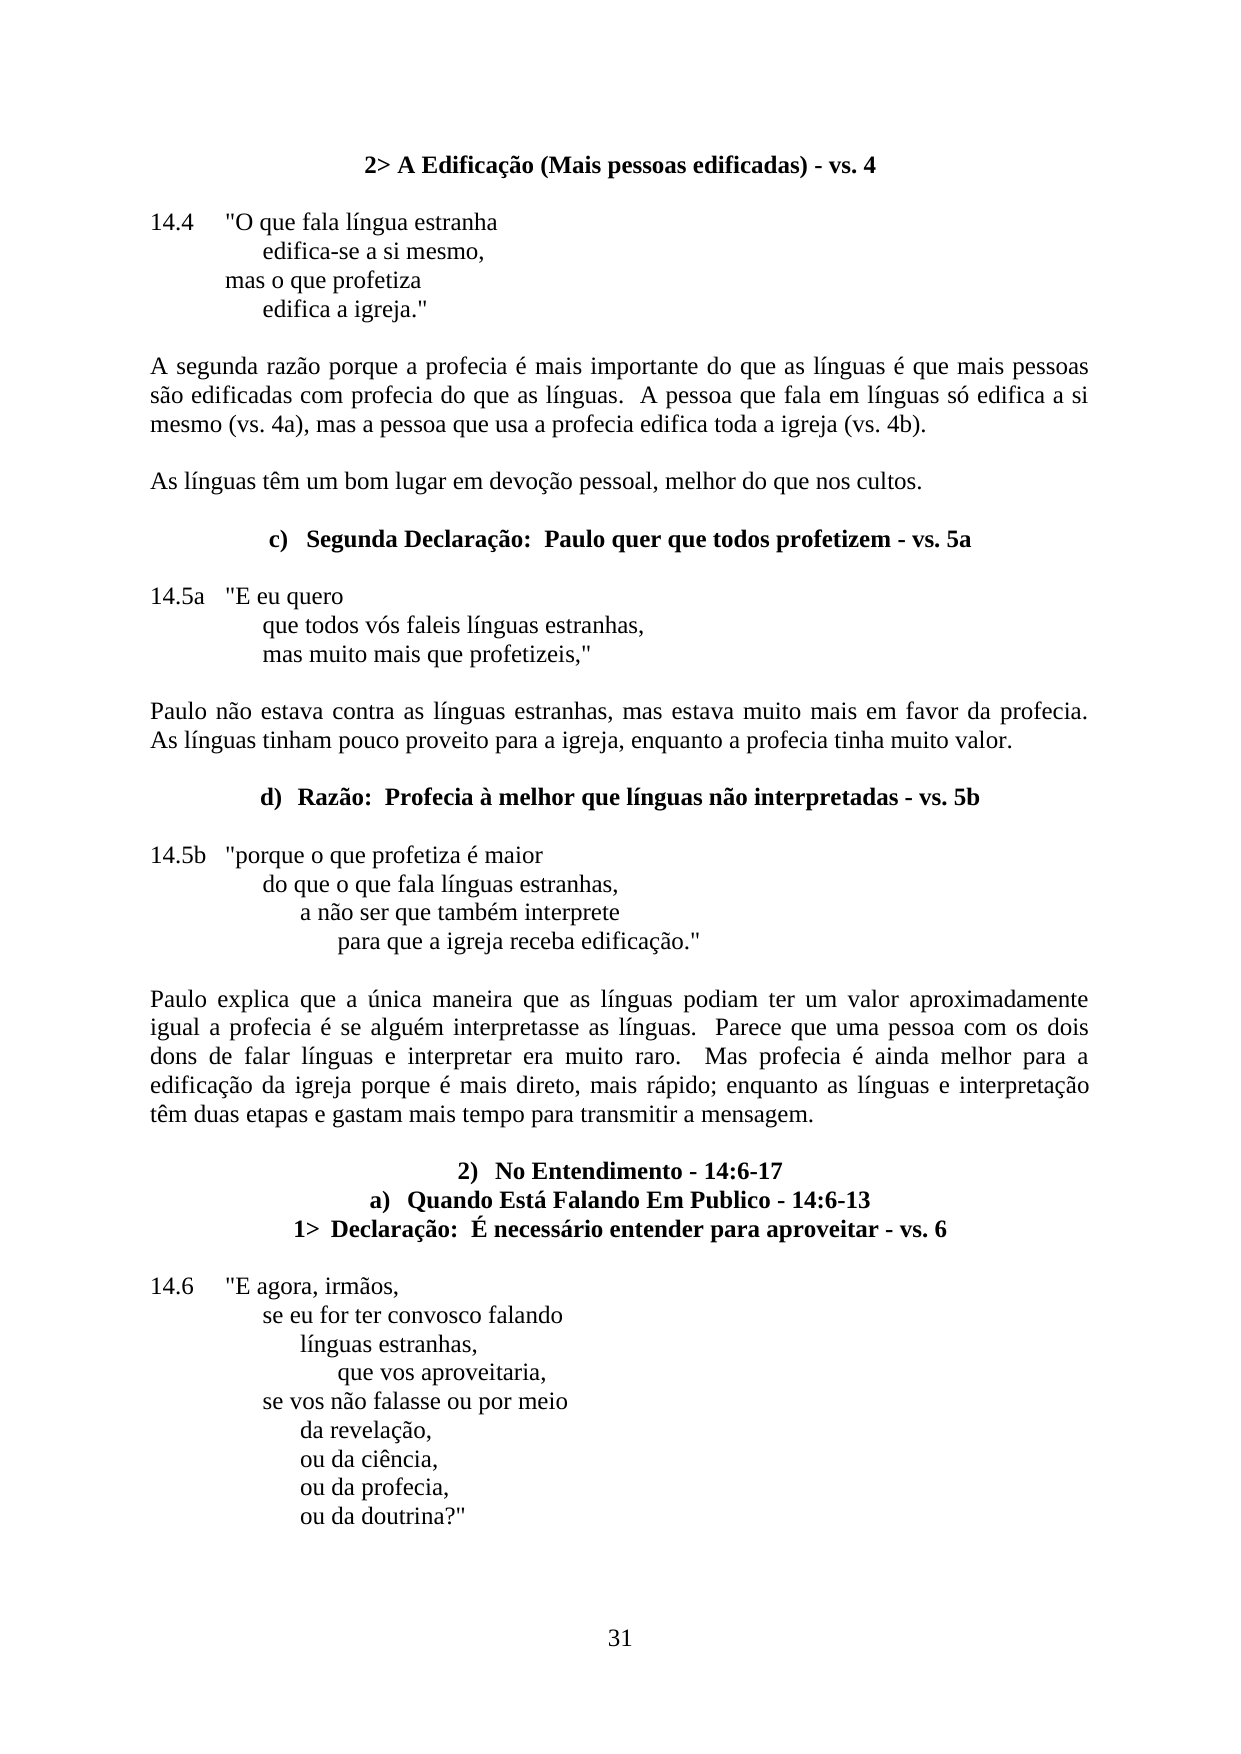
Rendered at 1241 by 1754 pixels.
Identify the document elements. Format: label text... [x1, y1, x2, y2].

text que todos vós faleis línguas estranhas, [150, 610, 1090, 639]
text Paulo não estava contra as línguas estranhas, mas estava muito mais em favor da profecia. As línguas tinham pouco proveito para a igreja, enquanto a profecia tinha muito valor. [150, 696, 1090, 754]
text d) Razão: Profecia à melhor que línguas não interpretadas - vs. 5b [150, 782, 1090, 811]
text 14.6 "E agora, irmãos, [150, 1271, 1090, 1300]
text se eu for ter convosco falando [150, 1300, 1090, 1329]
text ou da doutrina?" [150, 1501, 1090, 1530]
text edifica a igreja." [150, 294, 1090, 322]
text Paulo explica que a única maneira que as línguas podiam ter um valor aproximadamente igual a profecia é se alguém interpretasse as línguas. Parece que uma pessoa com os dois dons de falar línguas e interpretar era muito raro. Mas profecia é ainda melhor para a edificação da igreja porque é mais direto, mais rápido; enquanto as línguas e interpretação têm duas etapas e gastam mais tempo para transmitir a mensagem. [150, 984, 1090, 1127]
text a) Quando Está Falando Em Publico - 14:6-13 [150, 1185, 1090, 1214]
text mas muito mais que profetizeis," [150, 639, 1090, 667]
text que vos aproveitaria, [150, 1357, 1090, 1386]
text 14.4 "O que fala língua estranha [150, 207, 1090, 236]
text ou da profecia, [150, 1472, 1090, 1501]
text se vos não falasse ou por meio [150, 1386, 1090, 1415]
text do que o que fala línguas estranhas, [150, 869, 1090, 897]
text 2> A Edificação (Mais pessoas edificadas) - vs. 4 [150, 150, 1090, 179]
text ou da ciência, [150, 1444, 1090, 1472]
text 2) No Entendimento - 14:6-17 [150, 1156, 1090, 1185]
text As línguas têm um bom lugar em devoção pessoal, melhor do que nos cultos. [150, 466, 1090, 495]
text línguas estranhas, [150, 1329, 1090, 1357]
text 14.5a "E eu quero [150, 581, 1090, 610]
text c) Segunda Declaração: Paulo quer que todos profetizem - vs. 5a [150, 524, 1090, 552]
text para que a igreja receba edificação." [150, 926, 1090, 955]
text 1> Declaração: É necessário entender para aproveitar - vs. 6 [150, 1214, 1090, 1242]
text a não ser que também interprete [150, 897, 1090, 926]
text mas o que profetiza [150, 265, 1090, 294]
text 14.5b "porque o que profetiza é maior [150, 840, 1090, 869]
text A segunda razão porque a profecia é mais importante do que as línguas é que mais pessoas são edificadas com profecia do que as línguas. A pessoa que fala em línguas só edifica a si mesmo (vs. 4a), mas a pessoa que usa a profecia edifica toda a igreja (vs. 4b). [150, 351, 1090, 437]
text edifica-se a si mesmo, [150, 236, 1090, 265]
text da revelação, [150, 1415, 1090, 1444]
